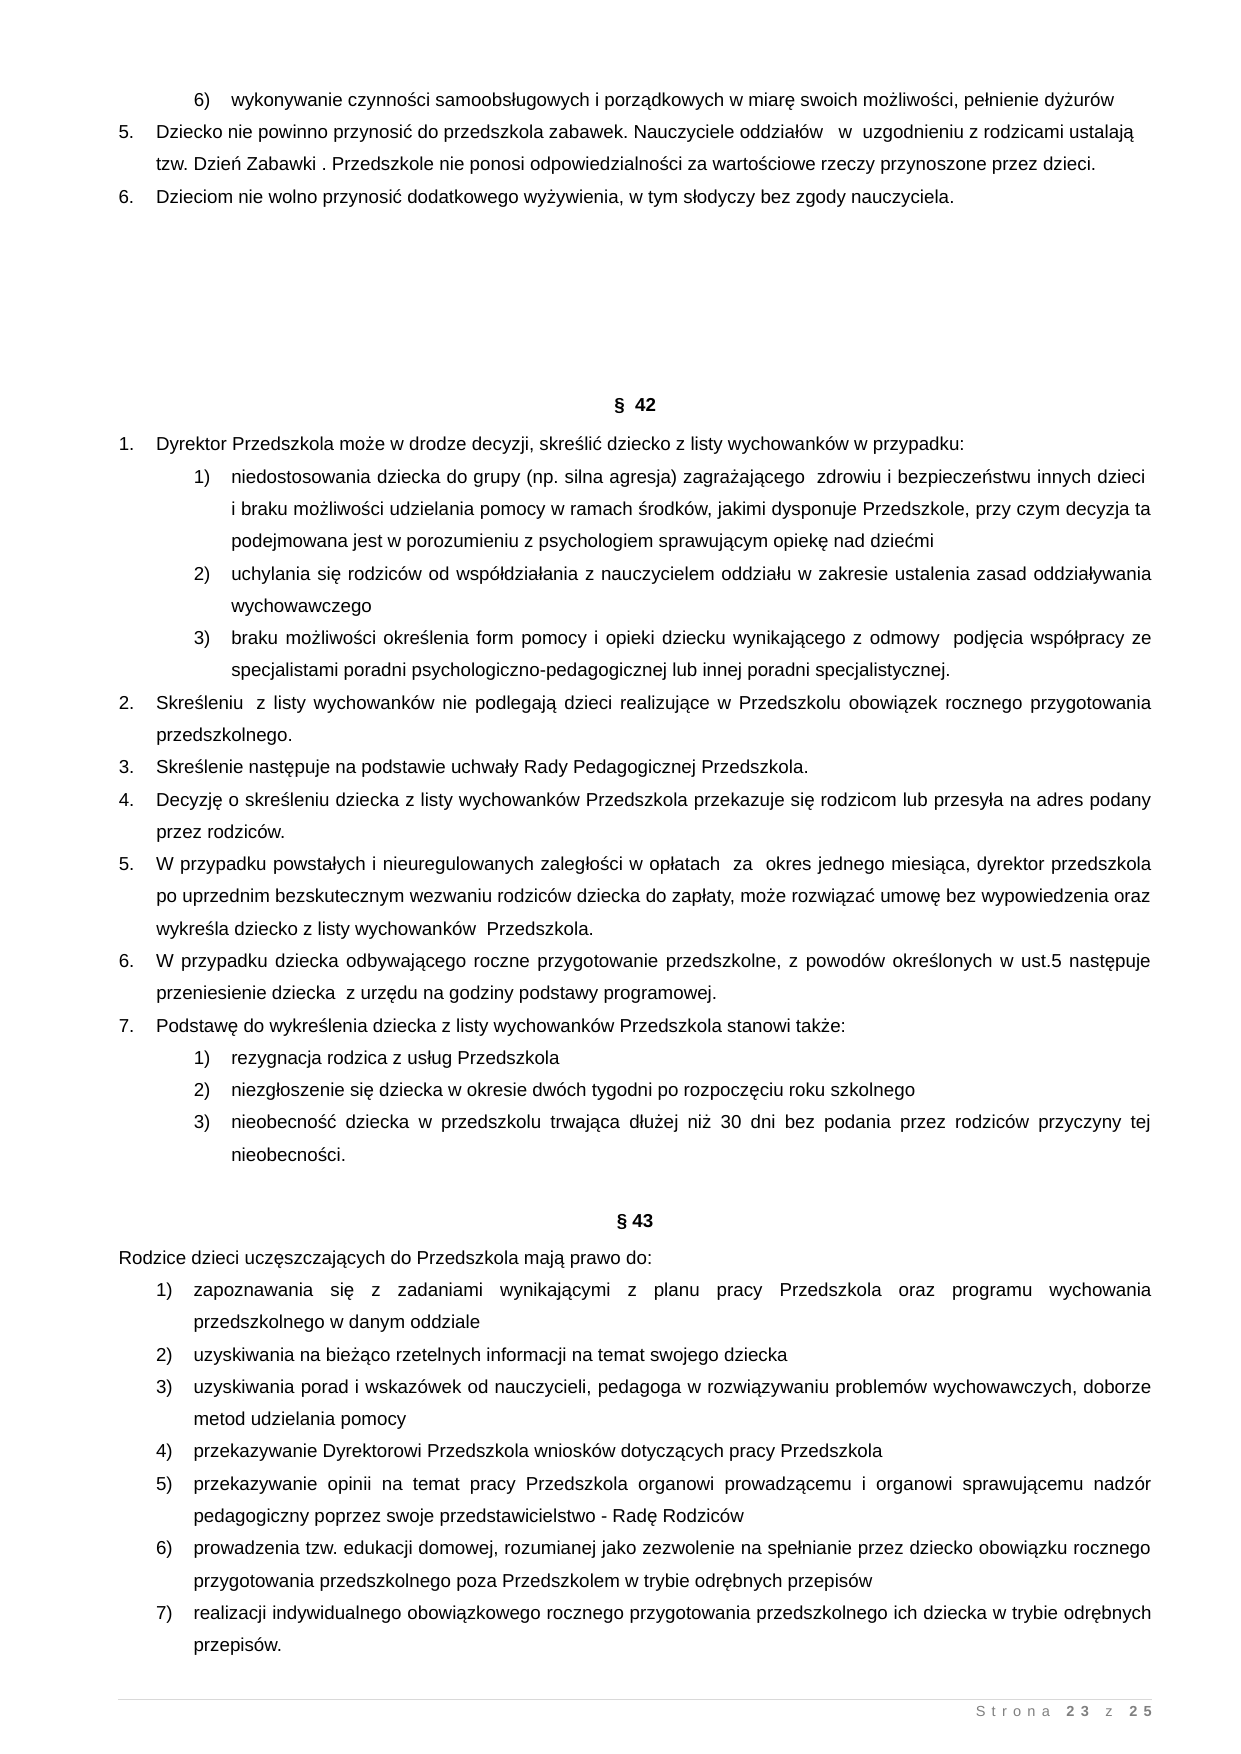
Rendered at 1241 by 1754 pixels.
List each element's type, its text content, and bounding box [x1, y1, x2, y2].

list przekazywanie Dyrektorowi Przedszkola wniosków dotyczących pracy Przedszkola [156, 1440, 1152, 1462]
list Dziecko nie powinno przynosić do przedszkola zabawek. Nauczyciele oddziałów w uzgodnieniu z rodzicami ustalają tzw. Dzień Zabawki . Przedszkole nie ponosi odpowiedzialności za wartościowe rzeczy przynoszone przez dzieci. [118, 121, 1152, 175]
list nieobecność dziecka w przedszkolu trwająca dłużej niż 30 dni bez podania przez rodziców przyczyny tej nieobecności. [193, 1111, 1152, 1165]
list niedostosowania dziecka do grupy (np. silna agresja) zagrażającego zdrowiu i bezpieczeństwu innych dzieci i braku możliwości udzielania pomocy w ramach środków, jakimi dysponuje Przedszkole, przy czym decyzja ta podejmowana jest w porozumieniu z psychologiem sprawującym opiekę nad dziećmi [193, 466, 1152, 552]
list zapoznawania się z zadaniami wynikającymi z planu pracy Przedszkola oraz programu wychowania przedszkolnego w danym oddziale [156, 1279, 1152, 1333]
list niezgłoszenie się dziecka w okresie dwóch tygodni po rozpoczęciu roku szkolnego [193, 1079, 1152, 1101]
list W przypadku powstałych i nieuregulowanych zaległości w opłatach za okres jednego miesiąca, dyrektor przedszkola po uprzednim bezskutecznym wezwaniu rodziców dziecka do zapłaty, może rozwiązać umowę bez wypowiedzenia oraz wykreśla dziecko z listy wychowanków Przedszkola. [118, 853, 1152, 939]
list Skreślenie następuje na podstawie uchwały Rady Pedagogicznej Przedszkola. [118, 756, 1152, 778]
list braku możliwości określenia form pomocy i opieki dziecku wynikającego z odmowy podjęcia współpracy ze specjalistami poradni psychologiczno-pedagogicznej lub innej poradni specjalistycznej. [193, 627, 1152, 681]
text § 43 [118, 1209, 1152, 1231]
list realizacji indywidualnego obowiązkowego rocznego przygotowania przedszkolnego ich dziecka w trybie odrębnych przepisów. [156, 1602, 1152, 1656]
list Dyrektor Przedszkola może w drodze decyzji, skreślić dziecko z listy wychowanków w przypadku: [118, 433, 1152, 455]
list uchylania się rodziców od współdziałania z nauczycielem oddziału w zakresie ustalenia zasad oddziaływania wychowawczego [193, 562, 1152, 616]
list przekazywanie opinii na temat pracy Przedszkola organowi prowadzącemu i organowi sprawującemu nadzór pedagogiczny poprzez swoje przedstawicielstwo - Radę Rodziców [156, 1473, 1152, 1526]
list wykonywanie czynności samoobsługowych i porządkowych w miarę swoich możliwości, pełnienie dyżurów [193, 89, 1152, 110]
list uzyskiwania porad i wskazówek od nauczycieli, pedagoga w rozwiązywaniu problemów wychowawczych, doborze metod udzielania pomocy [156, 1376, 1152, 1429]
list Decyzję o skreśleniu dziecka z listy wychowanków Przedszkola przekazuje się rodzicom lub przesyła na adres podany przez rodziców. [118, 788, 1152, 842]
text § 42 [118, 394, 1152, 415]
list Dzieciom nie wolno przynosić dodatkowego wyżywienia, w tym słodyczy bez zgody nauczyciela. [118, 186, 1152, 207]
list Podstawę do wykreślenia dziecka z listy wychowanków Przedszkola stanowi także: [118, 1014, 1152, 1036]
list uzyskiwania na bieżąco rzetelnych informacji na temat swojego dziecka [156, 1343, 1152, 1365]
list rezygnacja rodzica z usług Przedszkola [193, 1047, 1152, 1068]
list Skreśleniu z listy wychowanków nie podlegają dzieci realizujące w Przedszkolu obowiązek rocznego przygotowania przedszkolnego. [118, 692, 1152, 745]
list W przypadku dziecka odbywającego roczne przygotowanie przedszkolne, z powodów określonych w ust.5 następuje przeniesienie dziecka z urzędu na godziny podstawy programowej. [118, 950, 1152, 1004]
text Rodzice dzieci uczęszczających do Przedszkola mają prawo do: [118, 1247, 1152, 1268]
list prowadzenia tzw. edukacji domowej, rozumianej jako zezwolenie na spełnianie przez dziecko obowiązku rocznego przygotowania przedszkolnego poza Przedszkolem w trybie odrębnych przepisów [156, 1537, 1152, 1591]
